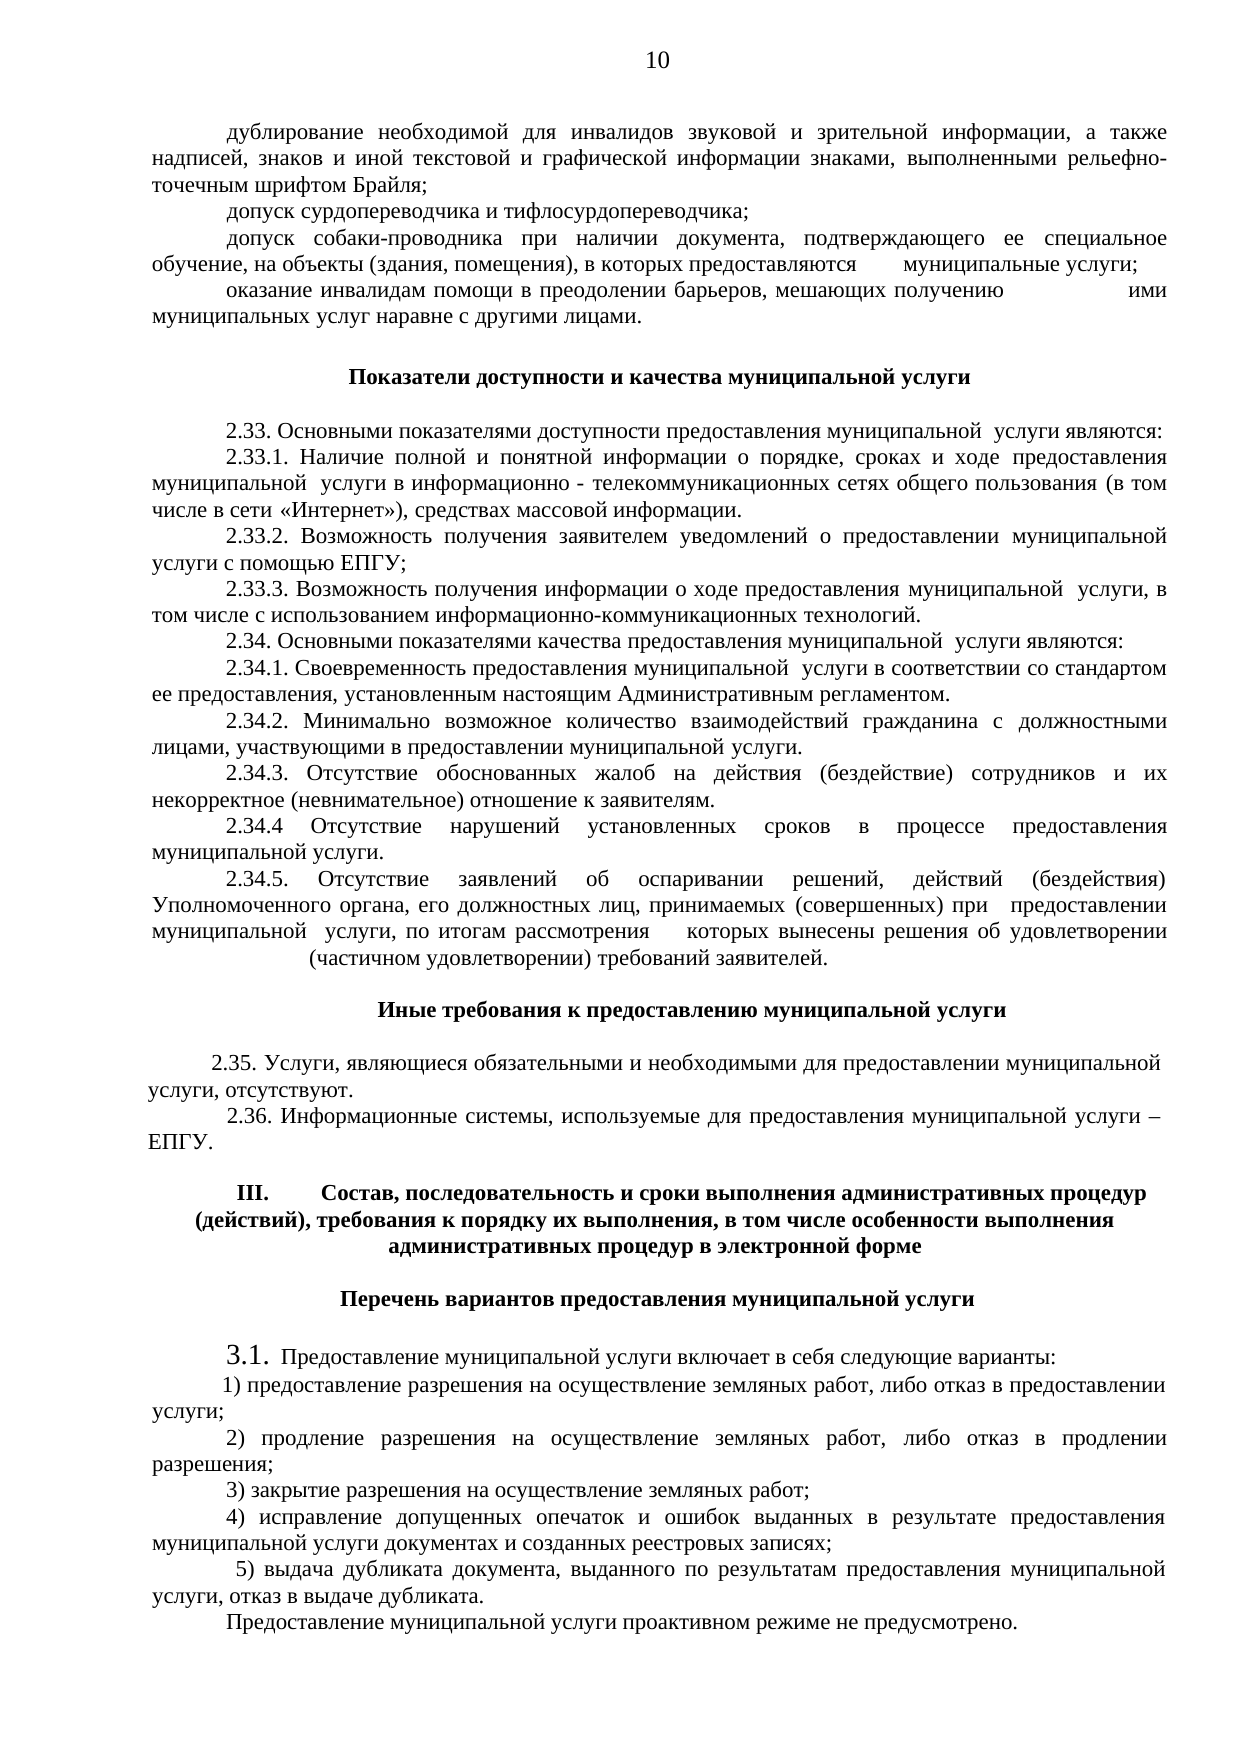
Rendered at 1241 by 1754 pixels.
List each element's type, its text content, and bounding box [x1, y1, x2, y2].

text 1) предоставление разрешения на осуществление земляных работ, либо отказ в предоставлении услуги; [152, 1371, 1167, 1424]
text 2) продление разрешения на осуществление земляных работ, либо отказ в продлении разрешения; [152, 1424, 1167, 1476]
text Иные требования к предоставлению муниципальной услуги [148, 997, 1162, 1023]
list 2.34.1. Своевременность предоставления муниципальной услуги в соответствии со стандартом ее предоставления, установленным настоящим Административным регламентом. [152, 654, 1167, 707]
list 2.34.4 Отсутствие нарушений установленных сроков в процессе предоставления муниципальной услуги. [152, 812, 1167, 865]
list 2.34.5. Отсутствие заявлений об оспаривании решений, действий (бездействия) Уполномоченного органа, его должностных лиц, принимаемых (совершенных) при предоставлении муниципальной услуги, по итогам рассмотрения которых вынесены решения об удовлетворении (частичном удовлетворении) требований заявителей. [152, 865, 1167, 970]
list 2.34. Основными показателями качества предоставления муниципальной услуги являются: [152, 628, 1167, 654]
list 2.34.2. Минимально возможное количество взаимодействий гражданина с должностными лицами, участвующими в предоставлении муниципальной услуги. [152, 707, 1167, 759]
text 5) выдача дубликата документа, выданного по результатам предоставления муниципальной услуги, отказ в выдаче дубликата. [152, 1555, 1167, 1608]
text Предоставление муниципальной услуги проактивном режиме не предусмотрено. [152, 1608, 1167, 1634]
list Предоставление муниципальной услуги включает в себя следующие варианты: [152, 1337, 1167, 1371]
list 2.34.3. Отсутствие обоснованных жалоб на действия (бездействие) сотрудников и их некорректное (невнимательное) отношение к заявителям. [152, 759, 1167, 812]
text допуск сурдопереводчика и тифлосурдопереводчика; [152, 197, 1167, 223]
text 2.36. Информационные системы, используемые для предоставления муниципальной услуги – ЕПГУ. [148, 1102, 1162, 1155]
text 3) закрытие разрешения на осуществление земляных работ; [152, 1476, 1167, 1503]
text Перечень вариантов предоставления муниципальной услуги [148, 1285, 1167, 1311]
text 2.35. Услуги, являющиеся обязательными и необходимыми для предоставлении муниципальной услуги, отсутствуют. [148, 1049, 1162, 1102]
list оказание инвалидам помощи в преодолении барьеров, мешающих получению ими муниципальных услуг наравне с другими лицами. [152, 276, 1167, 329]
subtitle Показатели доступности и качества муниципальной услуги [152, 363, 1167, 389]
list 2.33.2. Возможность получения заявителем уведомлений о предоставлении муниципальной услуги с помощью ЕПГУ; [152, 522, 1167, 575]
list 2.33.1. Наличие полной и понятной информации о порядке, сроках и ходе предоставления муниципальной услуги в информационно - телекоммуникационных сетях общего пользования (в том числе в сети «Интернет»), средствах массовой информации. [152, 443, 1167, 522]
text III. Состав, последовательность и сроки выполнения административных процедур (действий), требования к порядку их выполнения, в том числе особенности выполнения административных процедур в электронной форме [148, 1179, 1162, 1258]
text 4) исправление допущенных опечаток и ошибок выданных в результате предоставления муниципальной услуги документах и созданных реестровых записях; [152, 1503, 1167, 1555]
list 2.33.3. Возможность получения информации о ходе предоставления муниципальной услуги, в том числе с использованием информационно-коммуникационных технологий. [152, 575, 1167, 628]
text допуск собаки-проводника при наличии документа, подтверждающего ее специальное обучение, на объекты (здания, помещения), в которых предоставляются муниципальные услуги; [152, 223, 1167, 276]
text дублирование необходимой для инвалидов звуковой и зрительной информации, а также надписей, знаков и иной текстовой и графической информации знаками, выполненными рельефно-точечным шрифтом Брайля; [152, 118, 1167, 197]
list 2.33. Основными показателями доступности предоставления муниципальной услуги являются: [152, 417, 1167, 443]
